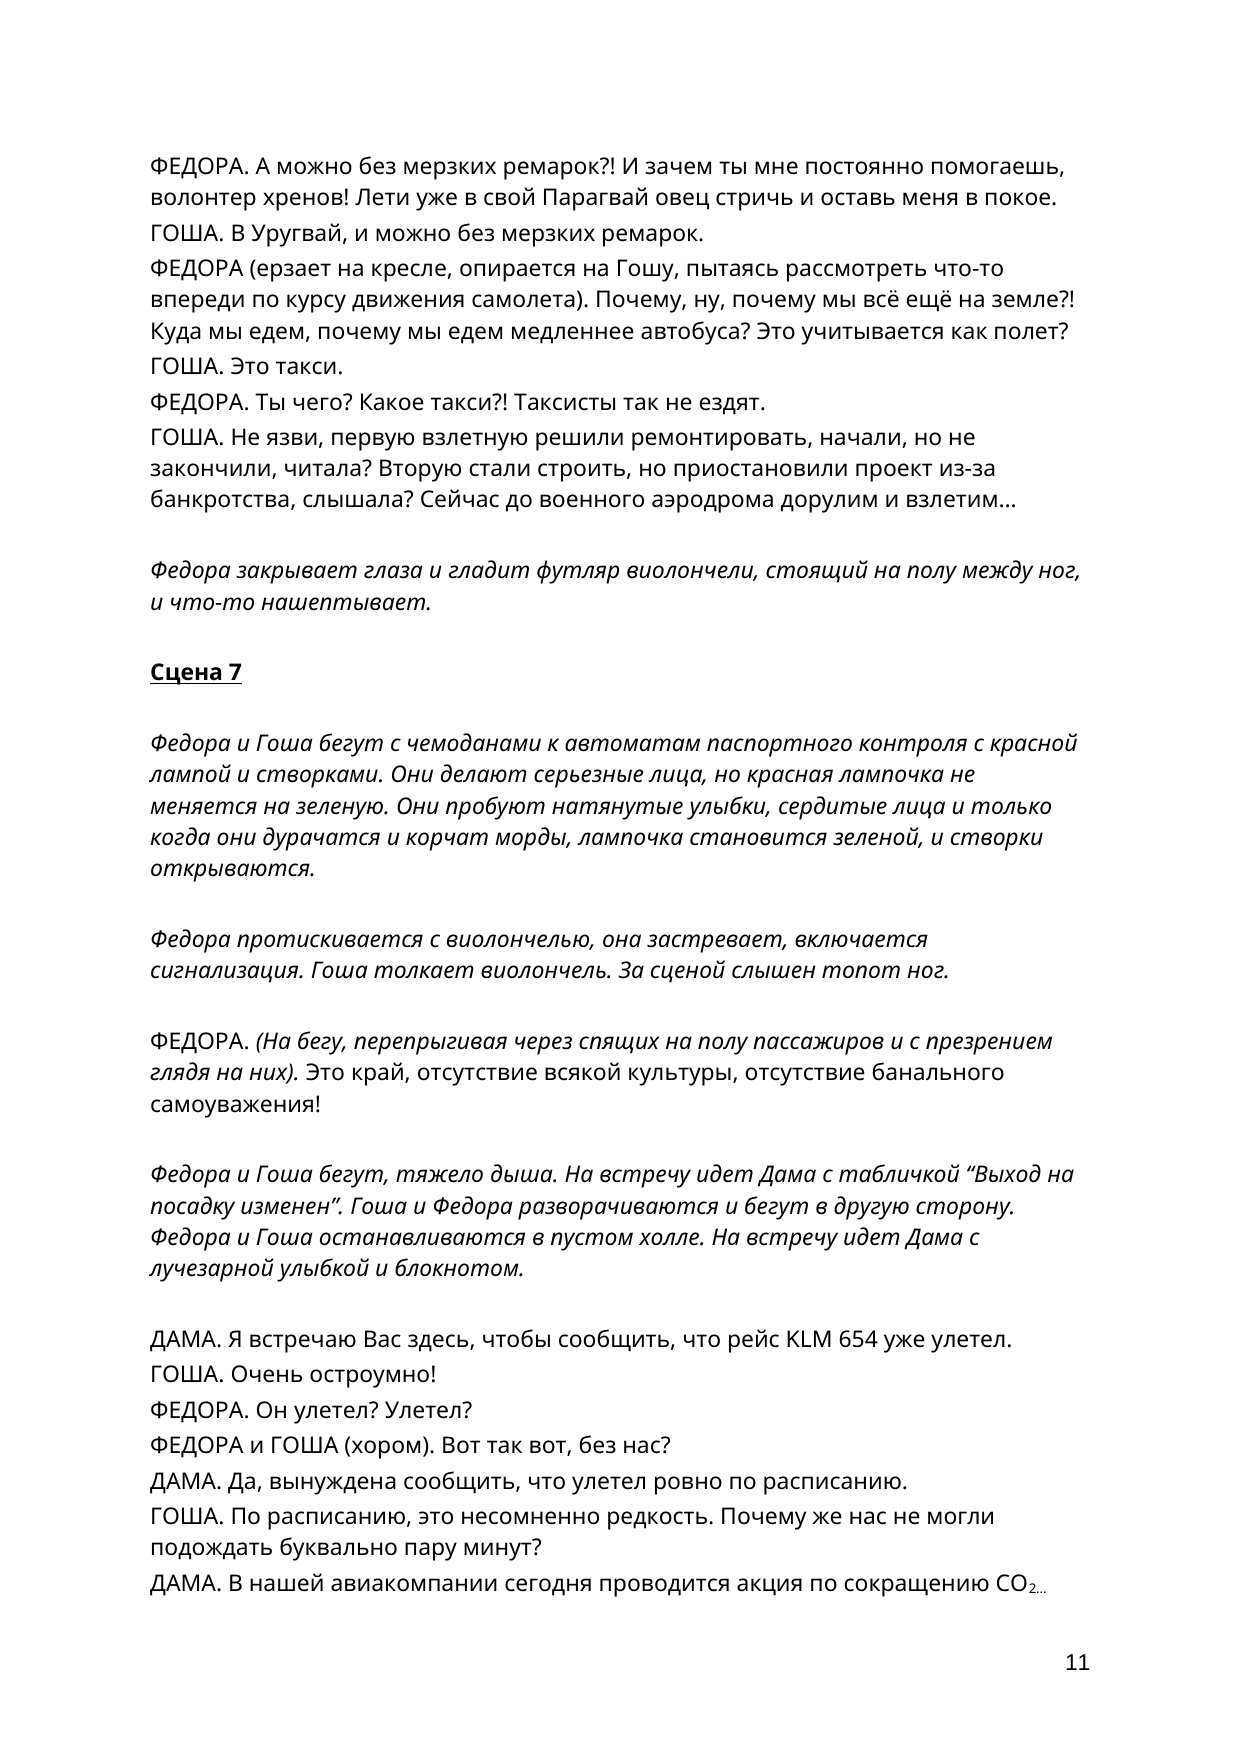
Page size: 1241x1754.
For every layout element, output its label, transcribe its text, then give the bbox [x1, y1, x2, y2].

text ГОША. В Уругвай, и можно без мерзких ремарок. [150, 217, 1090, 248]
text ФЕДОРА. А можно без мерзких ремарок?! И зачем ты мне постоянно помогаешь, волонтер хренов! Лети уже в свой Парагвай овец стричь и оставь меня в покое. [150, 150, 1090, 212]
text ДАМА. Я встречаю Вас здесь, чтобы сообщить, что рейс KLM 654 уже улетел. [150, 1323, 1090, 1354]
text ФЕДОРА и ГОША (хором). Вот так вот, без нас? [150, 1429, 1090, 1460]
text Федора закрывает глаза и гладит футляр виолончели, стоящий на полу между ног, и что-то нашептывает. [150, 554, 1090, 617]
text ФЕДОРА. Ты чего? Какое такси?! Таксисты так не ездят. [150, 385, 1090, 417]
text ГОША. Очень остроумно! [150, 1358, 1090, 1389]
text ГОША. По расписанию, это несомненно редкость. Почему же нас не могли подождать буквально пару минут? [150, 1500, 1090, 1562]
text ДАМА. В нашей авиакомпании сегодня проводится акция по сокращению CO2… [150, 1567, 1090, 1598]
text ФЕДОРА (ерзает на кресле, опирается на Гошу, пытаясь рассмотреть что-то впереди по курсу движения самолета). Почему, ну, почему мы всё ещё на земле?! Куда мы едем, почему мы едем медленнее автобуса? Это учитывается как полет? [150, 252, 1090, 346]
text Федора протискивается с виолончелью, она застревает, включается сигнализация. Гоша толкает виолончель. За сценой слышен топот ног. [150, 923, 1090, 985]
text ГОША. Не язви, первую взлетную решили ремонтировать, начали, но не закончили, читала? Вторую стали строить, но приостановили проект из-за банкротства, слышала? Сейчас до военного аэродрома дорулим и взлетим… [150, 421, 1090, 514]
text Федора и Гоша бегут с чемоданами к автоматам паспортного контроля с красной лампой и створками. Они делают серьезные лица, но красная лампочка не меняется на зеленую. Они пробуют натянутые улыбки, сердитые лица и только когда они дурачатся и корчат морды, лампочка становится зеленой, и створки открываются. [150, 727, 1090, 883]
text ФЕДОРА. Он улетел? Улетел? [150, 1394, 1090, 1425]
text Сцена 7 [150, 656, 1090, 687]
text Федора и Гоша бегут, тяжело дыша. На встречу идет Дама с табличкой “Выход на посадку изменен”. Гоша и Федора разворачиваются и бегут в другую сторону. Федора и Гоша останавливаются в пустом холле. На встречу идет Дама с лучезарной улыбкой и блокнотом. [150, 1158, 1090, 1283]
text ФЕДОРА. (На бегу, перепрыгивая через спящих на полу пассажиров и с презрением глядя на них). Это край, отсутствие всякой культуры, отсутствие банального самоуважения! [150, 1025, 1090, 1119]
text ДАМА. Да, вынуждена сообщить, что улетел ровно по расписанию. [150, 1464, 1090, 1496]
text ГОША. Это такси. [150, 350, 1090, 381]
